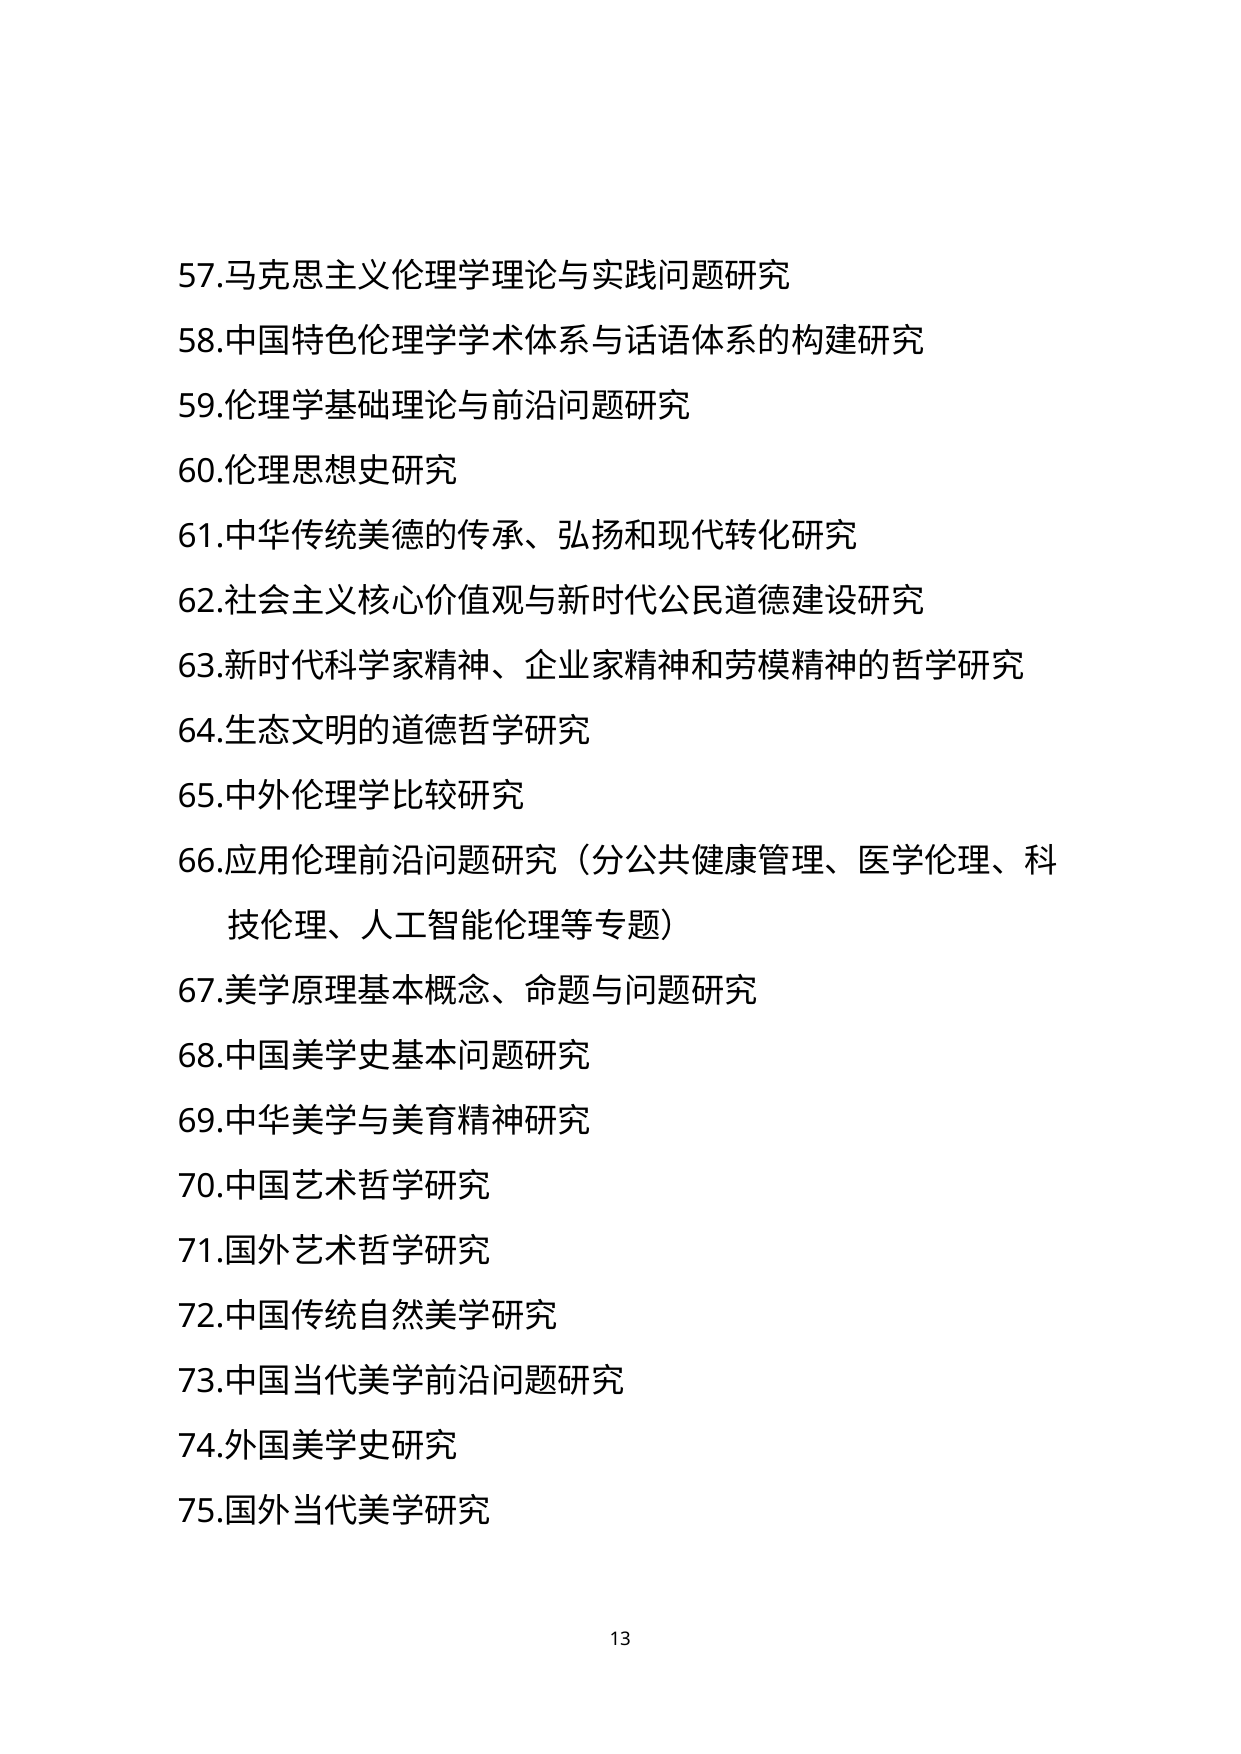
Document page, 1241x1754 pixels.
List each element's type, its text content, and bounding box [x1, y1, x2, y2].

text 68.中国美学史基本问题研究 [177, 1020, 1063, 1085]
text 69.中华美学与美育精神研究 [177, 1085, 1063, 1150]
text 71.国外艺术哲学研究 [177, 1215, 1063, 1280]
text 75.国外当代美学研究 [177, 1475, 1063, 1540]
text 70.中国艺术哲学研究 [177, 1150, 1063, 1215]
text 64.生态文明的道德哲学研究 [177, 695, 1063, 760]
text 60.伦理思想史研究 [177, 435, 1063, 500]
text 59.伦理学基础理论与前沿问题研究 [177, 370, 1063, 435]
text 73.中国当代美学前沿问题研究 [177, 1345, 1063, 1410]
text 74.外国美学史研究 [177, 1410, 1063, 1475]
text 72.中国传统自然美学研究 [177, 1280, 1063, 1345]
text 63.新时代科学家精神、企业家精神和劳模精神的哲学研究 [177, 630, 1063, 695]
text 62.社会主义核心价值观与新时代公民道德建设研究 [177, 565, 1063, 630]
text 58.中国特色伦理学学术体系与话语体系的构建研究 [177, 305, 1063, 370]
text 66.应用伦理前沿问题研究（分公共健康管理、医学伦理、科技伦理、人工智能伦理等专题） [177, 825, 1063, 955]
text 65.中外伦理学比较研究 [177, 760, 1063, 825]
text 67.美学原理基本概念、命题与问题研究 [177, 955, 1063, 1020]
text 57.马克思主义伦理学理论与实践问题研究 [177, 240, 1063, 305]
text 61.中华传统美德的传承、弘扬和现代转化研究 [177, 500, 1063, 565]
